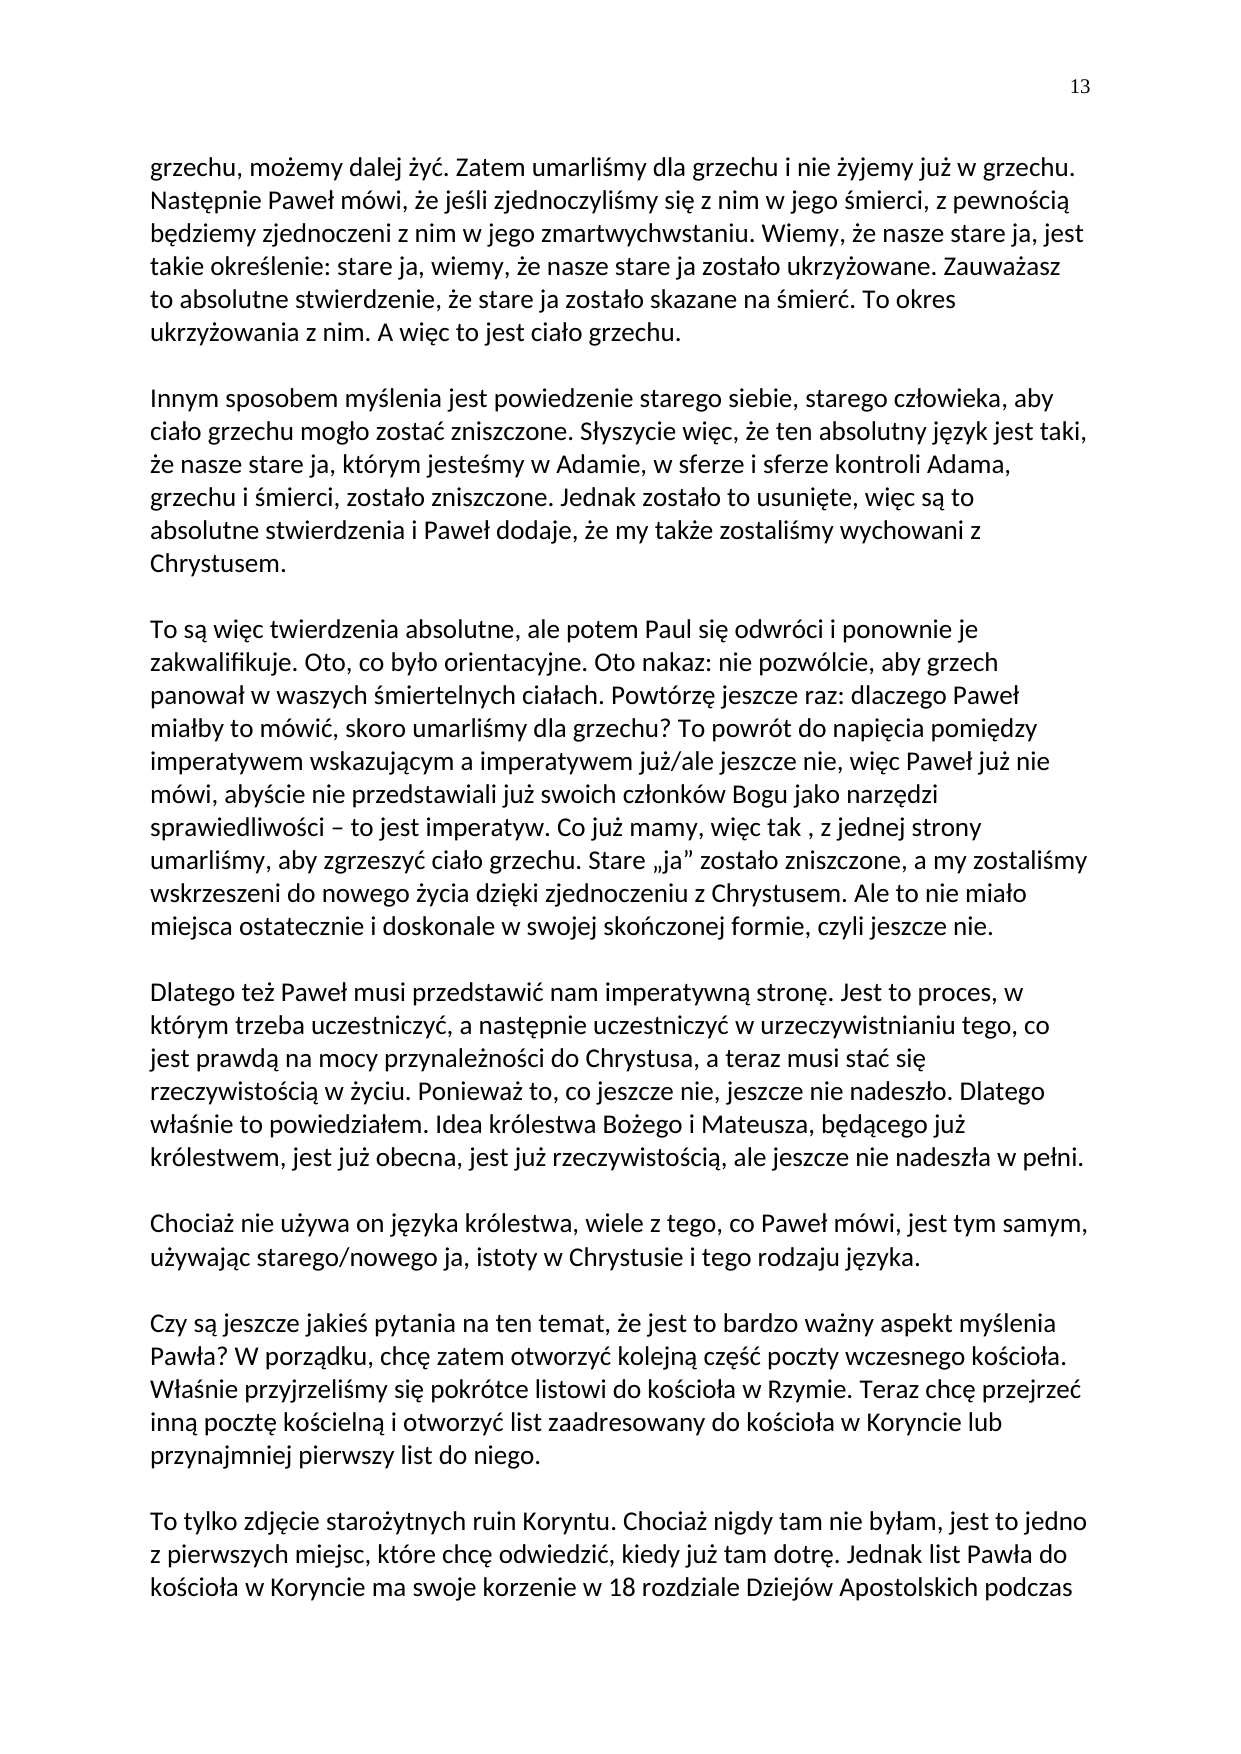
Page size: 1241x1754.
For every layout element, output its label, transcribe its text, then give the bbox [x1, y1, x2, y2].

text Czy są jeszcze jakieś pytania na ten temat, że jest to bardzo ważny aspekt myślenia Pawła? W porządku, chcę zatem otworzyć kolejną część poczty wczesnego kościoła. Właśnie przyjrzeliśmy się pokrótce listowi do kościoła w Rzymie. Teraz chcę przejrzeć inną pocztę kościelną i otworzyć list zaadresowany do kościoła w Koryncie lub przynajmniej pierwszy list do niego. [150, 1306, 1090, 1471]
text Dlatego też Paweł musi przedstawić nam imperatywną stronę. Jest to proces, w którym trzeba uczestniczyć, a następnie uczestniczyć w urzeczywistnianiu tego, co jest prawdą na mocy przynależności do Chrystusa, a teraz musi stać się rzeczywistością w życiu. Ponieważ to, co jeszcze nie, jeszcze nie nadeszło. Dlatego właśnie to powiedziałem. Idea królestwa Bożego i Mateusza, będącego już królestwem, jest już obecna, jest już rzeczywistością, ale jeszcze nie nadeszła w pełni. [150, 976, 1090, 1174]
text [150, 1504, 1090, 1603]
text To są więc twierdzenia absolutne, ale potem Paul się odwróci i ponownie je zakwalifikuje. Oto, co było orientacyjne. Oto nakaz: nie pozwólcie, aby grzech panował w waszych śmiertelnych ciałach. Powtórzę jeszcze raz: dlaczego Paweł miałby to mówić, skoro umarliśmy dla grzechu? To powrót do napięcia pomiędzy imperatywem wskazującym a imperatywem już/ale jeszcze nie, więc Paweł już nie mówi, abyście nie przedstawiali już swoich członków Bogu jako narzędzi sprawiedliwości – to jest imperatyw. Co już mamy, więc tak , z jednej strony umarliśmy, aby zgrzeszyć ciało grzechu. Stare „ja” zostało zniszczone, a my zostaliśmy wskrzeszeni do nowego życia dzięki zjednoczeniu z Chrystusem. Ale to nie miało miejsca ostatecznie i doskonale w swojej skończonej formie, czyli jeszcze nie. [150, 612, 1090, 942]
text Innym sposobem myślenia jest powiedzenie starego siebie, starego człowieka, aby ciało grzechu mogło zostać zniszczone. Słyszycie więc, że ten absolutny język jest taki, że nasze stare ja, którym jesteśmy w Adamie, w sferze i sferze kontroli Adama, grzechu i śmierci, zostało zniszczone. Jednak zostało to usunięte, więc są to absolutne stwierdzenia i Paweł dodaje, że my także zostaliśmy wychowani z Chrystusem. [150, 381, 1090, 579]
text Chociaż nie używa on języka królestwa, wiele z tego, co Paweł mówi, jest tym samym, używając starego/nowego ja, istoty w Chrystusie i tego rodzaju języka. [150, 1207, 1090, 1273]
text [150, 150, 1090, 348]
